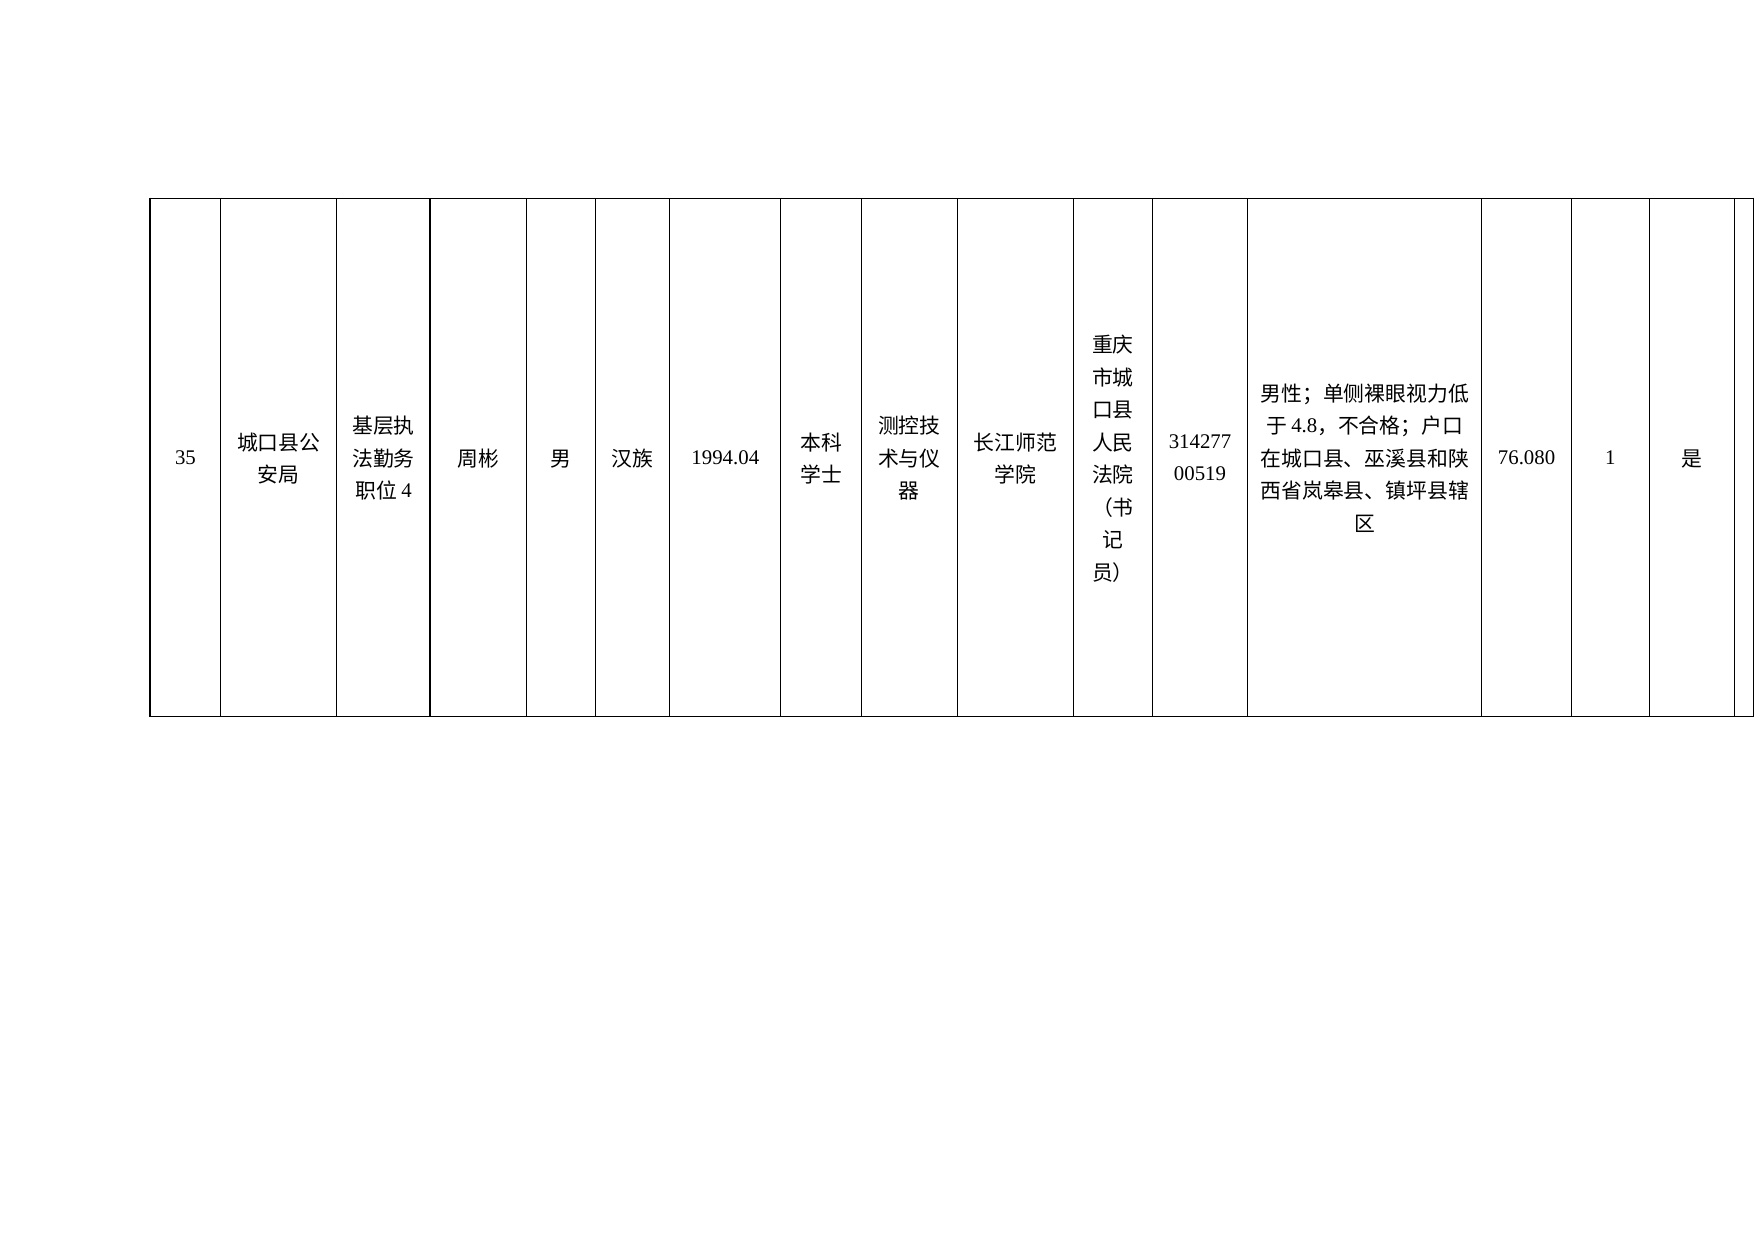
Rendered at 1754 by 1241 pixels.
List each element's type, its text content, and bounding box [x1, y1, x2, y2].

table_cell 长江师范学院 [958, 199, 1073, 716]
table_cell 男 [527, 199, 595, 716]
table_cell 重庆市城口县人民法院（书记员） [1074, 199, 1152, 716]
table_cell 周彬 [431, 199, 526, 716]
table_cell 是 [1735, 199, 1753, 716]
table_cell 男性；单侧裸眼视力低于4.8，不合格；户口在城口县、巫溪县和陕西省岚皋县、镇坪县辖区 [1248, 199, 1481, 716]
table_cell 35 [151, 199, 220, 716]
table_cell 是 [1650, 199, 1734, 716]
table_cell 测控技术与仪器 [862, 199, 957, 716]
table_cell 1994.04 [670, 199, 780, 716]
table_cell 汉族 [596, 199, 669, 716]
table_cell 31427700519 [1153, 199, 1247, 716]
table_cell 城口县公安局 [221, 199, 336, 716]
table_cell 76.080 [1482, 199, 1571, 716]
table_cell 基层执法勤务职位4 [337, 199, 429, 716]
table_cell 本科学士 [781, 199, 861, 716]
table_cell 1 [1572, 199, 1649, 716]
